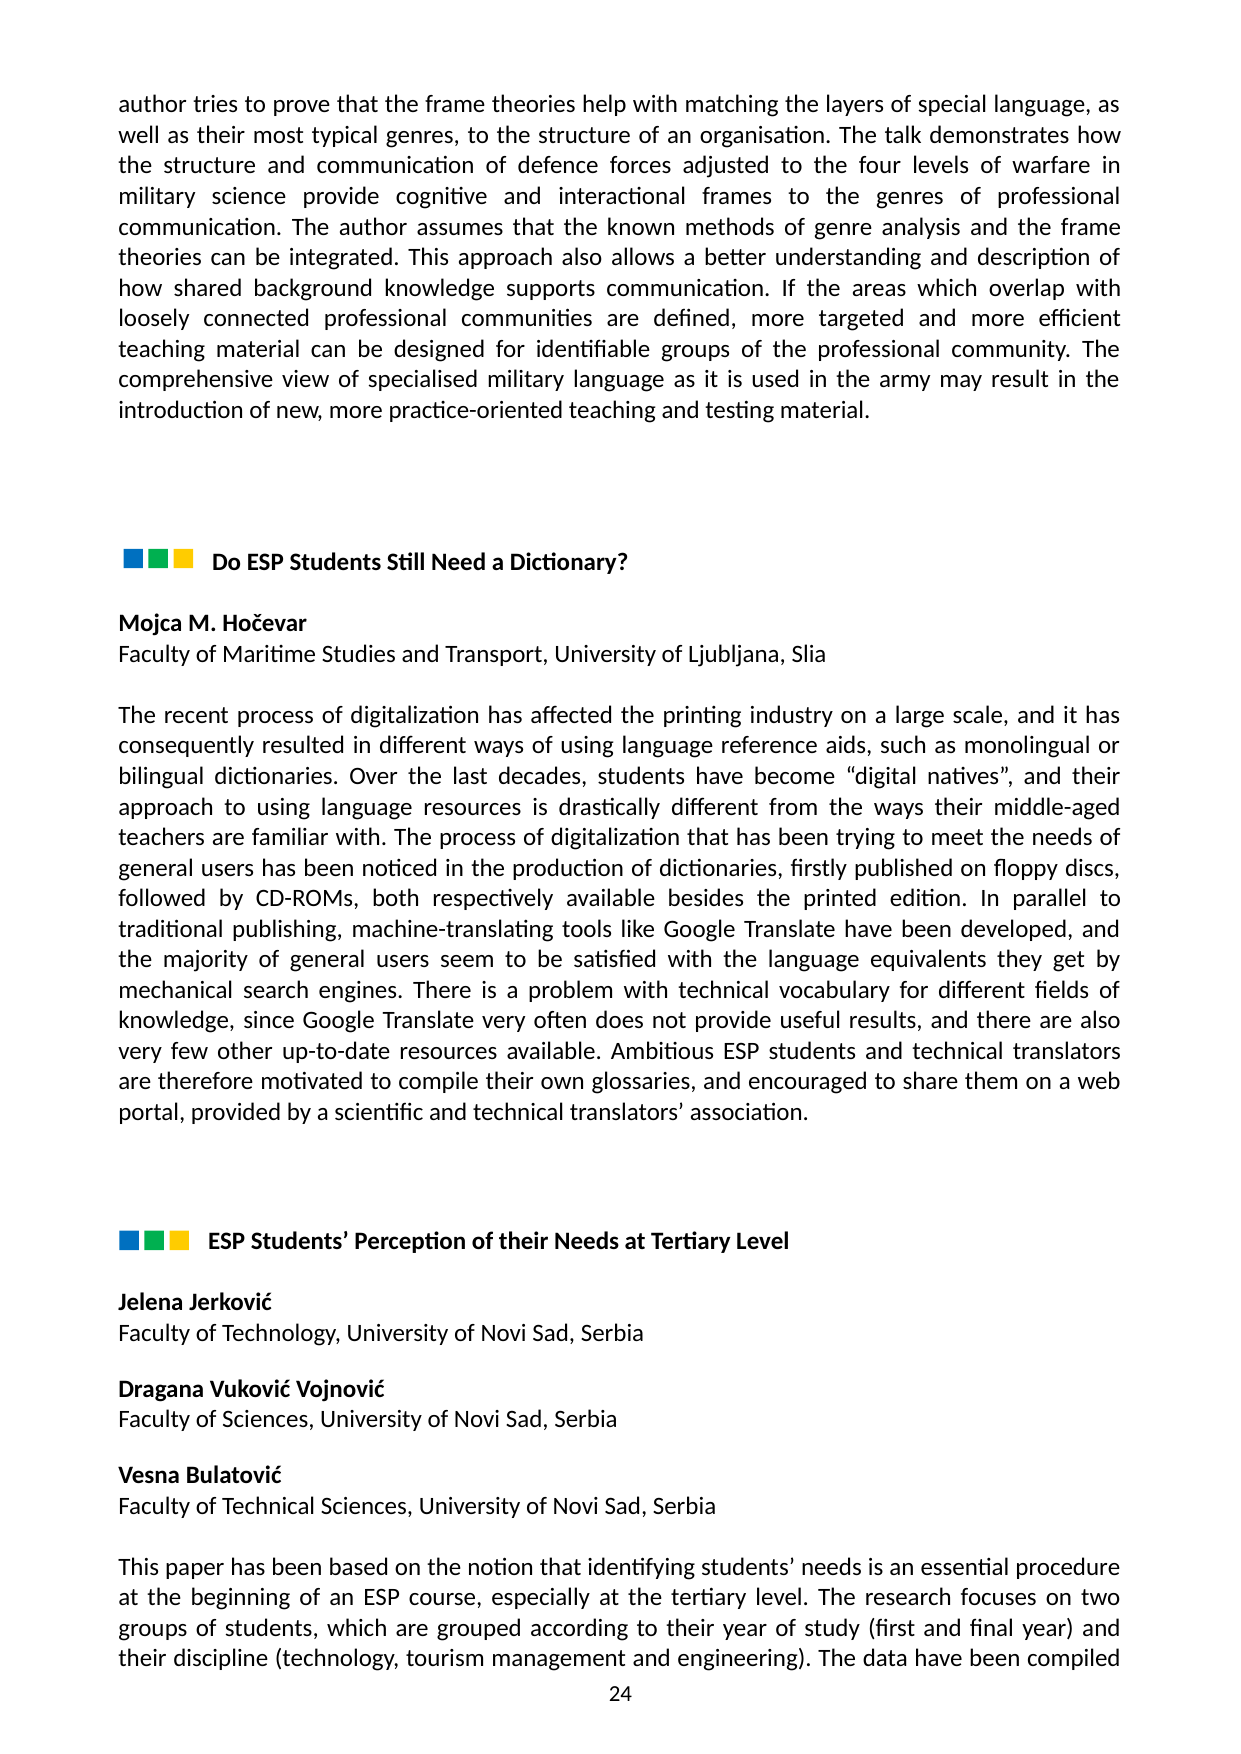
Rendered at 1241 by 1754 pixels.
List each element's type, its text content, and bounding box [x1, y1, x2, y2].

text The recent process of digitalization has affected the printing industry on a large scale, and it has consequently resulted in different ways of using language reference aids, such as monolingual or bilingual dictionaries. Over the last decades, students have become “digital natives”, and their approach to using language resources is drastically different from the ways their middle-aged teachers are familiar with. The process of digitalization that has been trying to meet the needs of general users has been noticed in the production of dictionaries, firstly published on floppy discs, followed by CD-ROMs, both respectively available besides the printed edition. In parallel to traditional publishing, machine-translating tools like Google Translate have been developed, and the majority of general users seem to be satisfied with the language equivalents they get by mechanical search engines. There is a problem with technical vocabulary for different fields of knowledge, since Google Translate very often does not provide useful results, and there are also very few other up-to-date resources available. Ambitious ESP students and technical translators are therefore motivated to compile their own glossaries, and encouraged to share them on a web portal, provided by a scientific and technical translators’ association. [118, 699, 1122, 1126]
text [118, 89, 1122, 424]
text Faculty of Sciences, University of Novi Sad, Serbia [118, 1403, 1122, 1434]
text Faculty of Technology, University of Novi Sad, Serbia [118, 1317, 1122, 1348]
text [118, 1551, 1122, 1673]
text Dragana Vuković Vojnović [118, 1373, 1122, 1403]
text Vesna Bulatović [118, 1459, 1122, 1490]
text Mojca M. Hočevar [118, 607, 1122, 638]
text Do ESP Students Still Need a Dictionary? [118, 546, 1122, 577]
text ESP Students’ Perception of their Needs at Tertiary Level [118, 1226, 1122, 1256]
text Faculty of Technical Sciences, University of Novi Sad, Serbia [118, 1490, 1122, 1521]
text Jelena Jerković [118, 1287, 1122, 1317]
text Faculty of Maritime Studies and Transport, University of Ljubljana, Slia [118, 638, 1122, 668]
